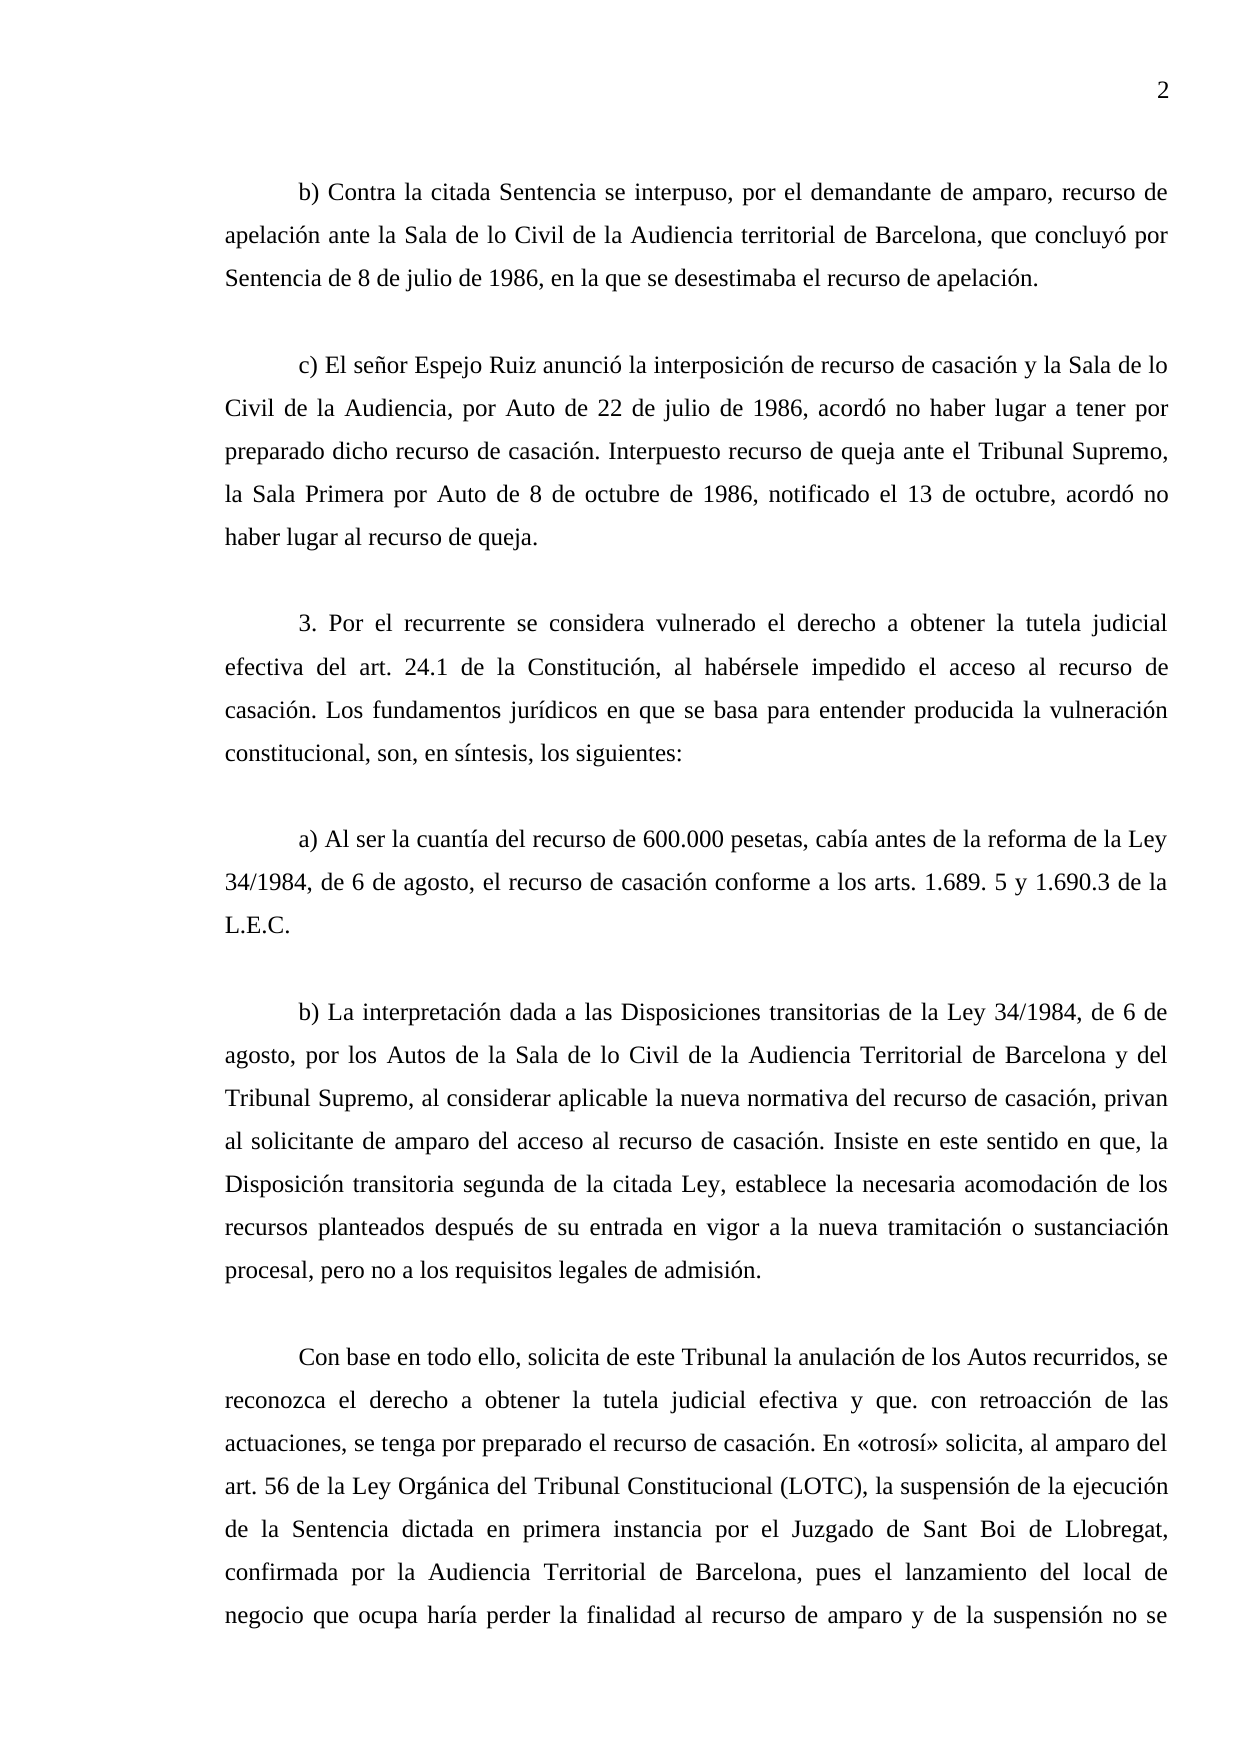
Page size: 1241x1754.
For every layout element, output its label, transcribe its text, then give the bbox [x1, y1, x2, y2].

text 3. Por el recurrente se considera vulnerado el derecho a obtener la tutela judicial efectiva del art. 24.1 de la Constitución, al habérsele impedido el acceso al recurso de casación. Los fundamentos jurídicos en que se basa para entender producida la vulneración constitucional, son, en síntesis, los siguientes: [224, 608, 1169, 767]
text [224, 1342, 1169, 1629]
text b) Contra la citada Sentencia se interpuso, por el demandante de amparo, recurso de apelación ante la Sala de lo Civil de la Audiencia territorial de Barcelona, que concluyó por Sentencia de 8 de julio de 1986, en la que se desestimaba el recurso de apelación. [224, 177, 1169, 292]
text b) La interpretación dada a las Disposiciones transitorias de la Ley 34/1984, de 6 de agosto, por los Autos de la Sala de lo Civil de la Audiencia Territorial de Barcelona y del Tribunal Supremo, al considerar aplicable la nueva normativa del recurso de casación, privan al solicitante de amparo del acceso al recurso de casación. Insiste en este sentido en que, la Disposición transitoria segunda de la citada Ley, establece la necesaria acomodación de los recursos planteados después de su entrada en vigor a la nueva tramitación o sustanciación procesal, pero no a los requisitos legales de admisión. [224, 997, 1169, 1284]
text c) El señor Espejo Ruiz anunció la interposición de recurso de casación y la Sala de lo Civil de la Audiencia, por Auto de 22 de julio de 1986, acordó no haber lugar a tener por preparado dicho recurso de casación. Interpuesto recurso de queja ante el Tribunal Supremo, la Sala Primera por Auto de 8 de octubre de 1986, notificado el 13 de octubre, acordó no haber lugar al recurso de queja. [224, 350, 1169, 551]
text a) Al ser la cuantía del recurso de 600.000 pesetas, cabía antes de la reforma de la Ley 34/1984, de 6 de agosto, el recurso de casación conforme a los arts. 1.689. 5 y 1.690.3 de la L.E.C. [224, 824, 1169, 939]
